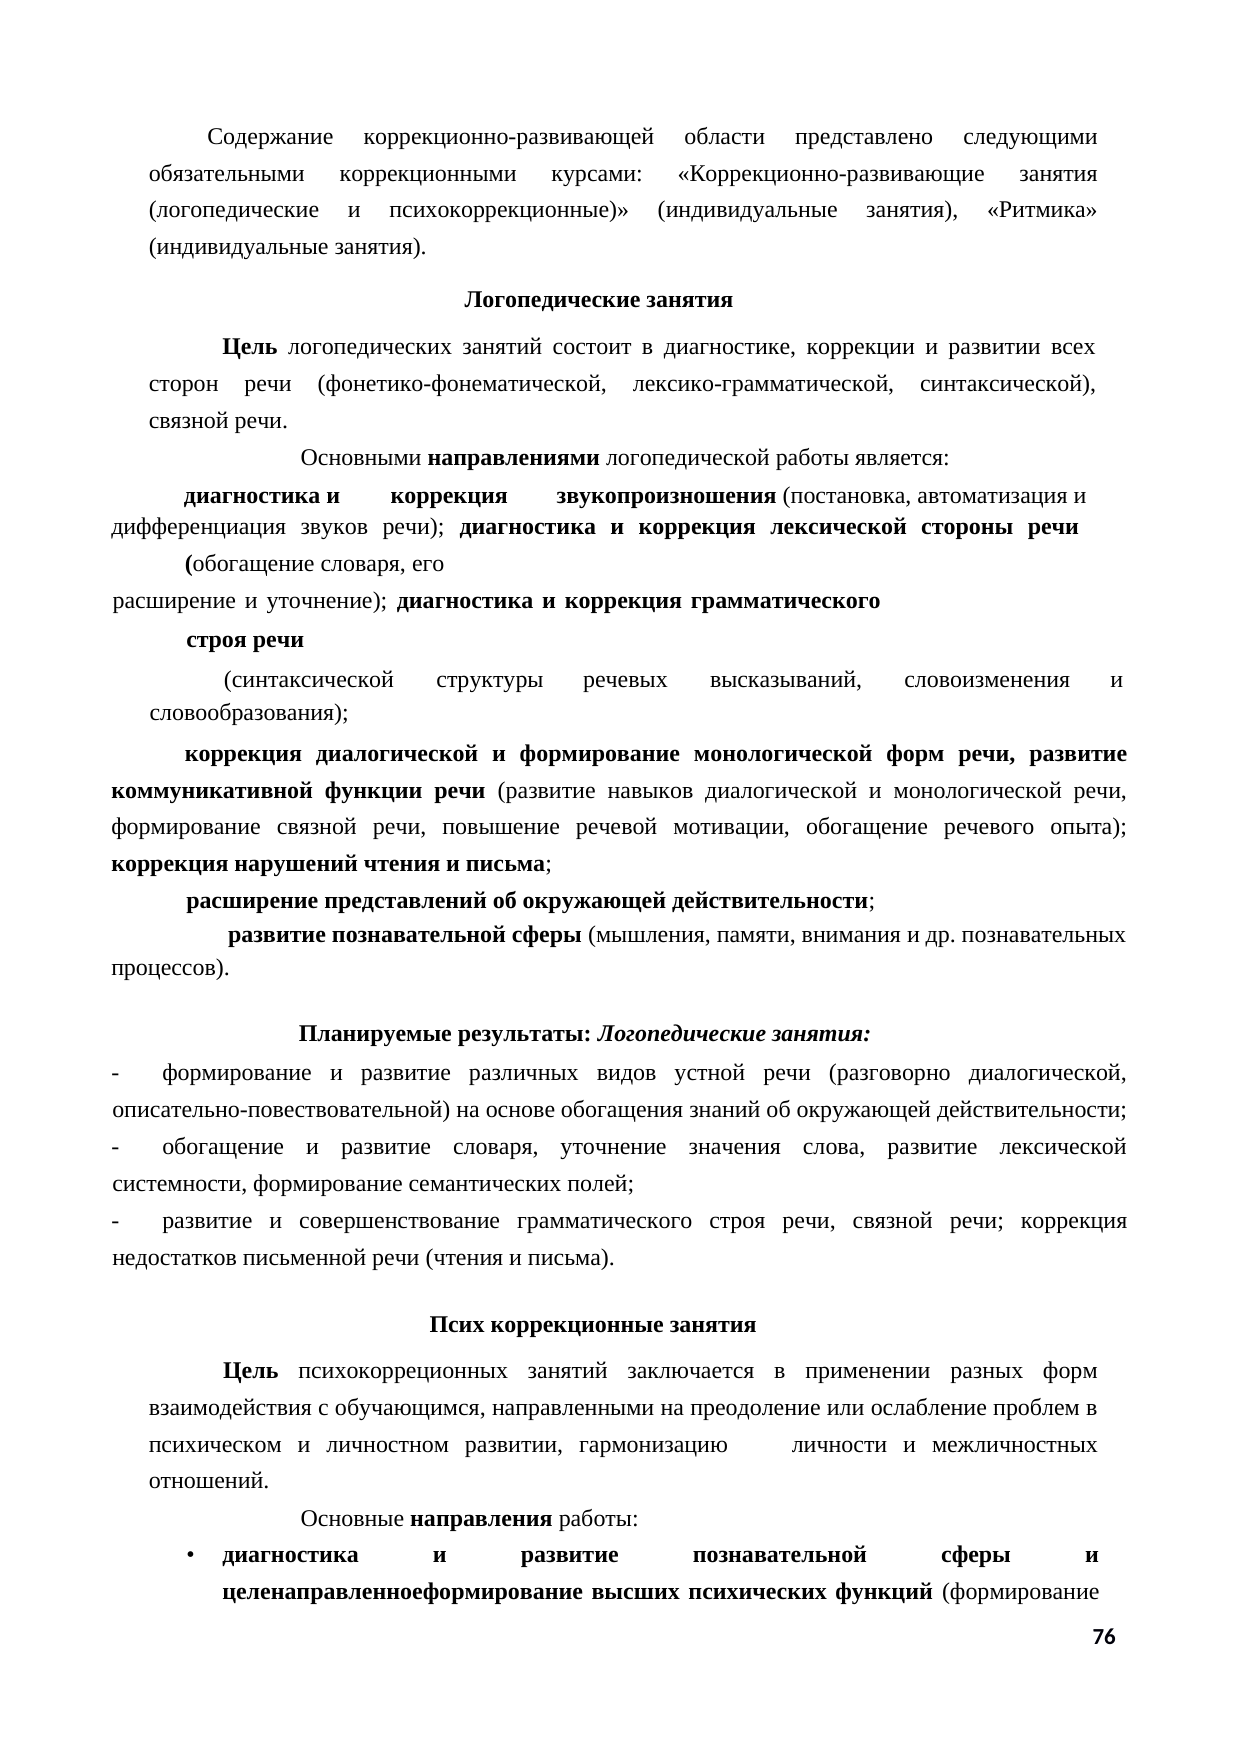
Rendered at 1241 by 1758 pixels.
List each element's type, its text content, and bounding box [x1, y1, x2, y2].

text словообразования); [149, 698, 1128, 726]
text (синтаксической структуры речевых высказываний, словоизменения и [14, 665, 1157, 693]
list формирование и развитие различных видов устной речи (разговорно диалогической, описательно-повествовательной) на основе обогащения знаний об окружающей действительности; [111, 1058, 1128, 1123]
text диагностика и коррекция звукопроизношения (постановка, автоматизация и [14, 481, 1157, 508]
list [186, 1540, 1099, 1604]
text коррекция диалогической и формирование монологической форм речи, развитие коммуникативной функции речи (развитие навыков диалогической и монологической речи, формирование связной речи, повышение речевой мотивации, обогащение речевого опыта); коррекция нарушений чтения и письма; [111, 739, 1128, 877]
text развитие познавательной сферы (мышления, памяти, внимания и др. познавательных [14, 920, 1127, 948]
text Планируемые результаты: Логопедические занятия: [298, 1019, 886, 1046]
list развитие и совершенствование грамматического строя речи, связной речи; коррекция недостатков письменной речи (чтения и письма). [111, 1206, 1128, 1270]
subtitle Псих коррекционные занятия [182, 1310, 1004, 1337]
subtitle Логопедические занятия [182, 285, 1016, 313]
text дифференциация звуков речи); диагностика и коррекция лексической стороны речи (обогащение словаря, его [111, 512, 1080, 577]
text процессов). [111, 953, 1128, 980]
text Основными направлениями логопедической работы является: [300, 443, 1128, 470]
list обогащение и развитие словаря, уточнение значения слова, развитие лексической системности, формирование семантических полей; [111, 1132, 1128, 1196]
text Цель психокорреционных занятий заключается в применении разных форм взаимодействия с обучающимся, направленными на преодоление или ослабление проблем в психическом и личностном развитии, гармонизацию личности и межличностных отношений. [148, 1357, 1099, 1494]
text Цель логопедических занятий состоит в диагностике, коррекции и развитии всех сторон речи (фонетико-фонематической, лексико-грамматической, синтаксической), связной речи. [148, 332, 1097, 433]
text расширение представлений об окружающей действительности; [186, 886, 1157, 914]
text расширение и уточнение); диагностика и коррекция грамматического строя речи [112, 586, 881, 653]
text Основные направления работы: [300, 1504, 1128, 1531]
text Содержание коррекционно-развивающей области представлено следующими обязательными коррекционными курсами: «Коррекционно-развивающие занятия (логопедические и психокоррекционные)» (индивидуальные занятия), «Ритмика» (индивидуальные занятия). [148, 122, 1099, 260]
